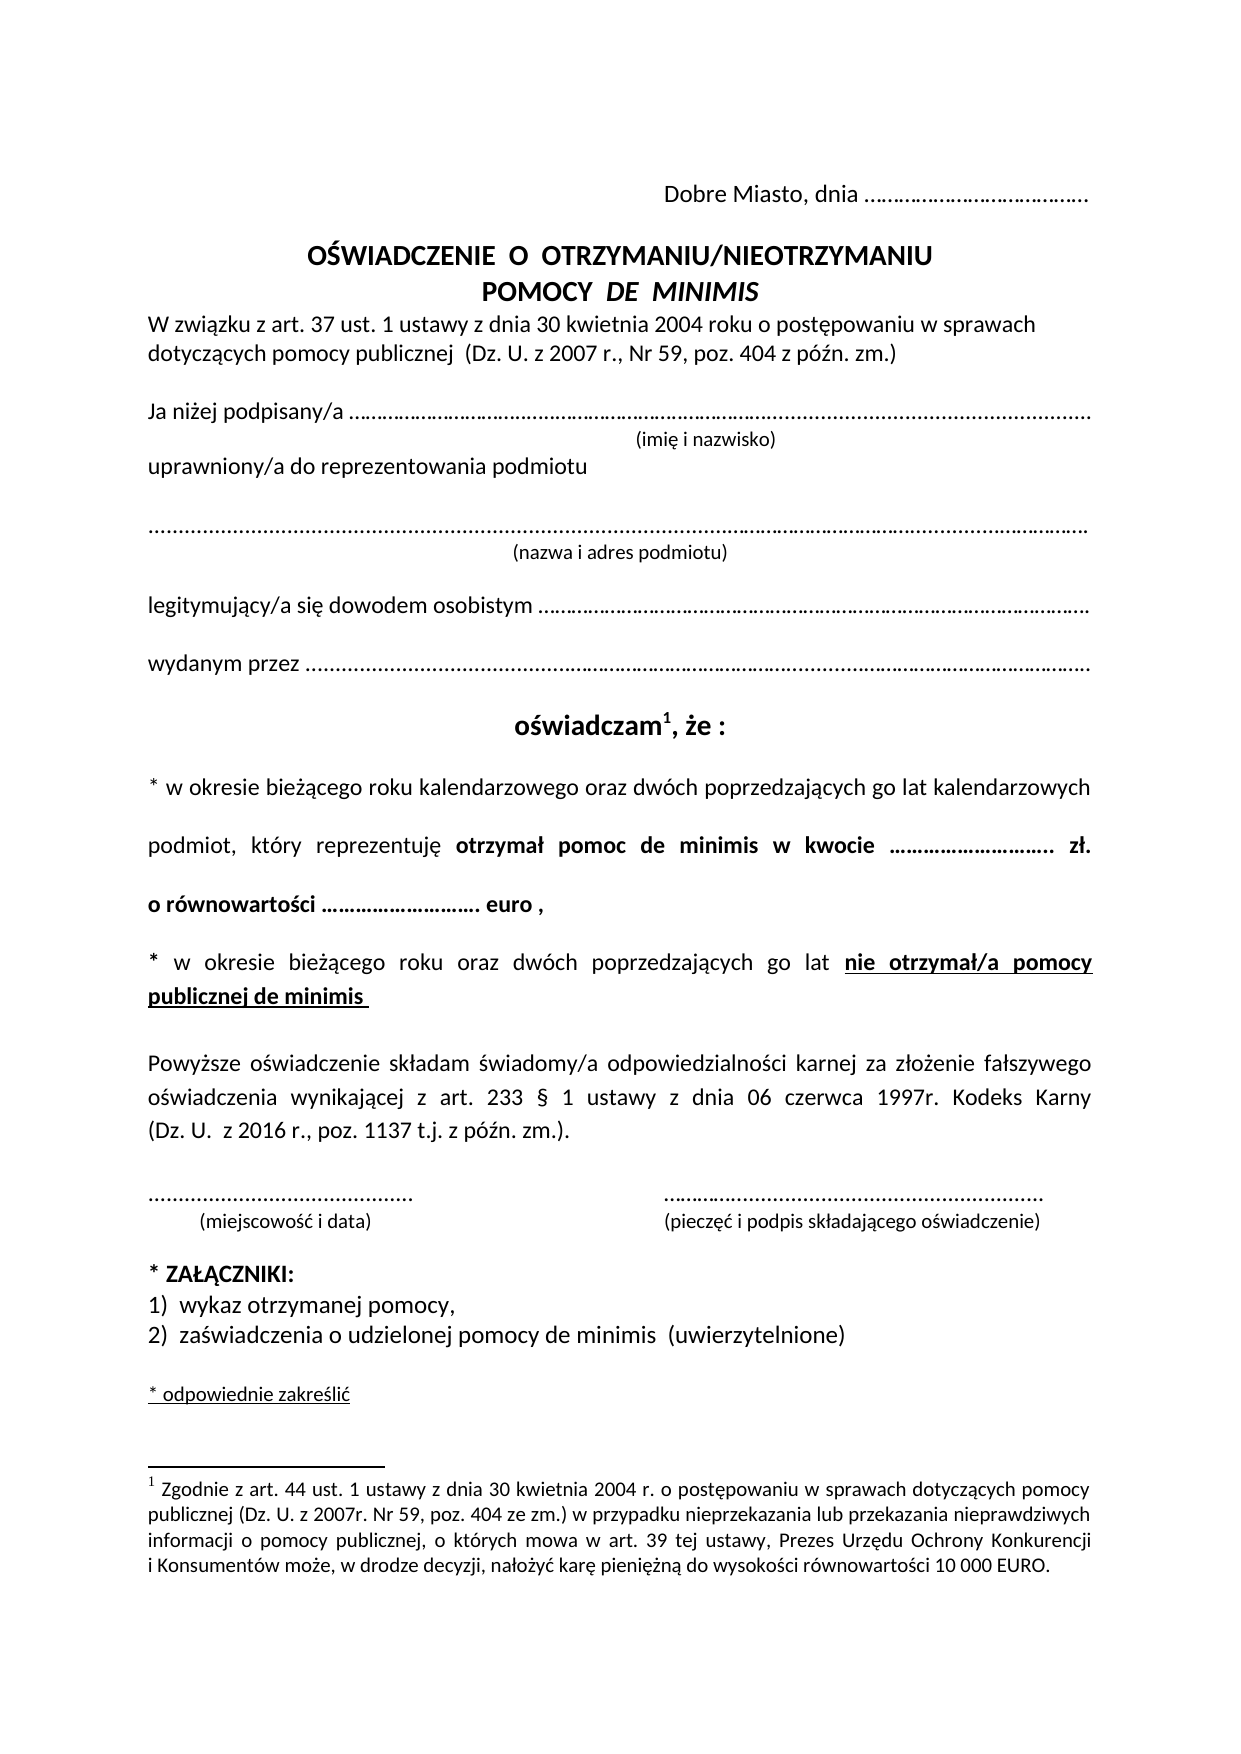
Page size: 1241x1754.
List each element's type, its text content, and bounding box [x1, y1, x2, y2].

text legitymujący/a się dowodem osobistym ………………………………………………………………………………………. [148, 590, 1093, 619]
text * ZAŁĄCZNIKI: [148, 1259, 1093, 1289]
text ................................................................................................……………………………...............……………. [148, 510, 1093, 539]
text wydanym przez ............................................………………………………….............………………………………….. [148, 648, 1093, 678]
text 2) zaświadczenia o udzielonej pomocy de minimis (uwierzytelnione) [148, 1320, 1093, 1350]
text Powyższe oświadczenie składam świadomy/a odpowiedzialności karnej za złożenie fałszywego oświadczenia wynikającej z art. 233 § 1 ustawy z dnia 06 czerwca 1997r. Kodeks Karny (Dz. U. z 2016 r., poz. 1137 t.j. z późn. zm.). [148, 1048, 1093, 1145]
text uprawniony/a do reprezentowania podmiotu [148, 451, 1093, 480]
text W związku z art. 37 ust. 1 ustawy z dnia 30 kwietnia 2004 roku o postępowaniu w sprawach dotyczących pomocy publicznej (Dz. U. z 2007 r., Nr 59, poz. 404 z późn. zm.) [148, 309, 1093, 367]
text (nazwa i adres podmiotu) [148, 539, 1093, 564]
text (miejscowość i data) (pieczęć i podpis składającego oświadczenie) [148, 1208, 1093, 1233]
text (imię i nazwisko) [591, 426, 1093, 451]
text ............................................ ………….................................................... [148, 1178, 1093, 1208]
text * odpowiednie zakreślić [148, 1381, 1093, 1406]
text 1) wykaz otrzymanej pomocy, [148, 1289, 1093, 1320]
text * w okresie bieżącego roku oraz dwóch poprzedzających go lat nie otrzymał/a pomocy publicznej de minimis [148, 947, 1093, 1010]
text POMOCY DE MINIMIS [148, 273, 1093, 309]
text Dobre Miasto, dnia ………………………………… [148, 178, 1093, 209]
text oświadczam, że : [148, 707, 1093, 742]
text OŚWIADCZENIE O OTRZYMANIU/NIEOTRZYMANIU [148, 237, 1093, 273]
text Ja niżej podpisany/a …………………………..…..…………………..……………...................................................... [148, 396, 1093, 426]
text * w okresie bieżącego roku kalendarzowego oraz dwóch poprzedzających go lat kalendarzowych podmiot, który reprezentuję otrzymał pomoc de minimis w kwocie ……………………….. zł. o równowartości ………………………. euro , [148, 772, 1093, 918]
